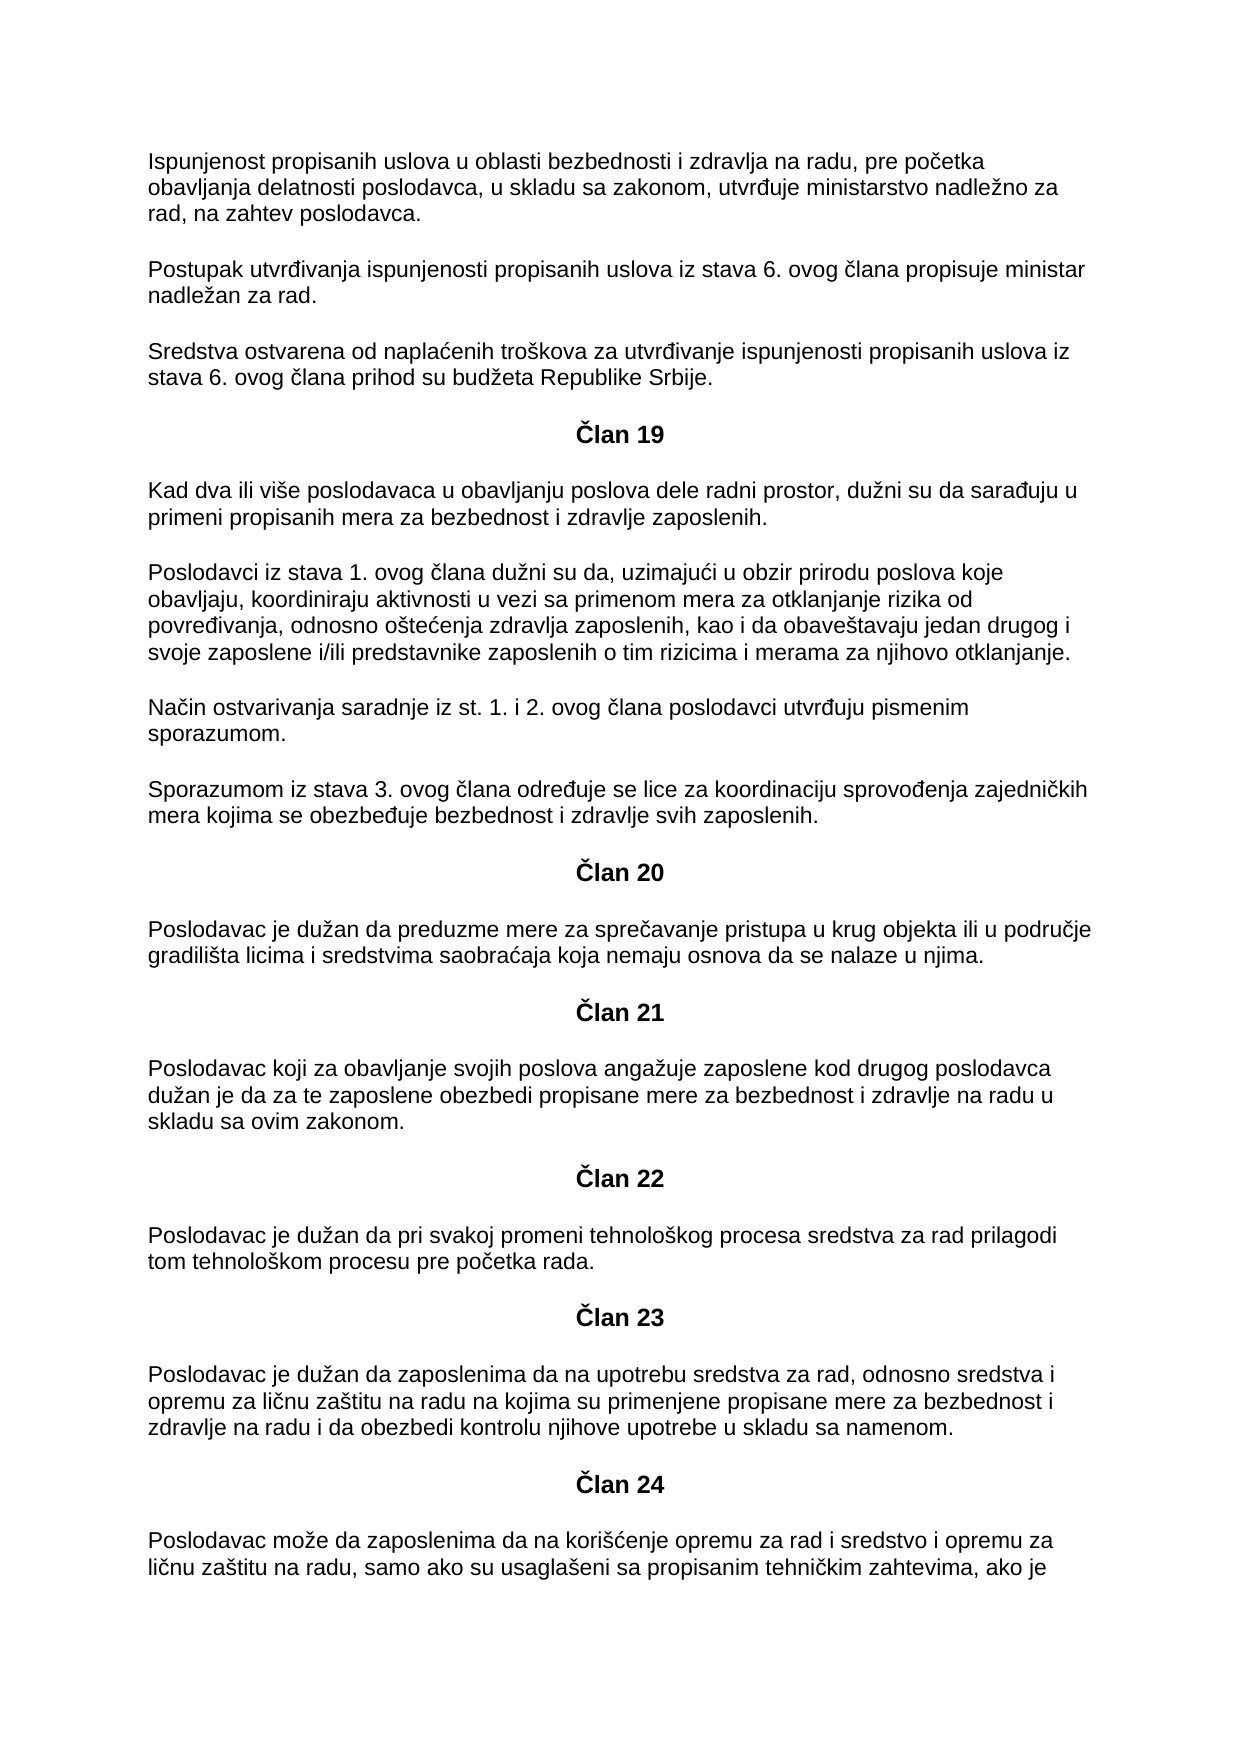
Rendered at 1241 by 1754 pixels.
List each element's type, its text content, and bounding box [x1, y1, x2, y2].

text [148, 1527, 1093, 1580]
text Član 24 [148, 1469, 1093, 1498]
text Poslodavac je dužan da pri svakoj promeni tehnološkog procesa sredstva za rad prilagodi tom tehnološkom procesu pre početka rada. [148, 1222, 1093, 1274]
text Poslodavac je dužan da zaposlenima da na upotrebu sredstva za rad, odnosno sredstva i opremu za ličnu zaštitu na radu na kojima su primenjene propisane mere za bezbednost i zdravlje na radu i da obezbedi kontrolu njihove upotrebe u skladu sa namenom. [148, 1361, 1093, 1440]
text Član 23 [148, 1303, 1093, 1332]
text Postupak utvrđivanja ispunjenosti propisanih uslova iz stava 6. ovog člana propisuje ministar nadležan za rad. [148, 256, 1093, 308]
text Poslodavci iz stava 1. ovog člana dužni su da, uzimajući u obzir prirodu poslova koje obavljaju, koordiniraju aktivnosti u vezi sa primenom mera za otklanjanje rizika od povređivanja, odnosno oštećenja zdravlja zaposlenih, kao i da obaveštavaju jedan drugog i svoje zaposlene i/ili predstavnike zaposlenih o tim rizicima i merama za njihovo otklanjanje. [148, 559, 1093, 665]
text Poslodavac koji za obavljanje svojih poslova angažuje zaposlene kod drugog poslodavca dužan je da za te zaposlene obezbedi propisane mere za bezbednost i zdravlje na radu u skladu sa ovim zakonom. [148, 1055, 1093, 1134]
text Ispunjenost propisanih uslova u oblasti bezbednosti i zdravlja na radu, pre početka obavljanja delatnosti poslodavca, u skladu sa zakonom, utvrđuje ministarstvo nadležno za rad, na zahtev poslodavca. [148, 148, 1093, 227]
text Poslodavac je dužan da preduzme mere za sprečavanje pristupa u krug objekta ili u područje gradilišta licima i sredstvima saobraćaja koja nemaju osnova da se nalaze u njima. [148, 916, 1093, 968]
text Kad dva ili više poslodavaca u obavljanju poslova dele radni prostor, dužni su da sarađuju u primeni propisanih mera za bezbednost i zdravlje zaposlenih. [148, 477, 1093, 530]
text Član 20 [148, 858, 1093, 886]
text Član 21 [148, 997, 1093, 1026]
text Član 22 [148, 1164, 1093, 1192]
text Sporazumom iz stava 3. ovog člana određuje se lice za koordinaciju sprovođenja zajedničkih mera kojima se obezbeđuje bezbednost i zdravlje svih zaposlenih. [148, 776, 1093, 828]
text Način ostvarivanja saradnje iz st. 1. i 2. ovog člana poslodavci utvrđuju pismenim sporazumom. [148, 694, 1093, 747]
text Sredstva ostvarena od naplaćenih troškova za utvrđivanje ispunjenosti propisanih uslova iz stava 6. ovog člana prihod su budžeta Republike Srbije. [148, 338, 1093, 390]
text Član 19 [148, 419, 1093, 448]
